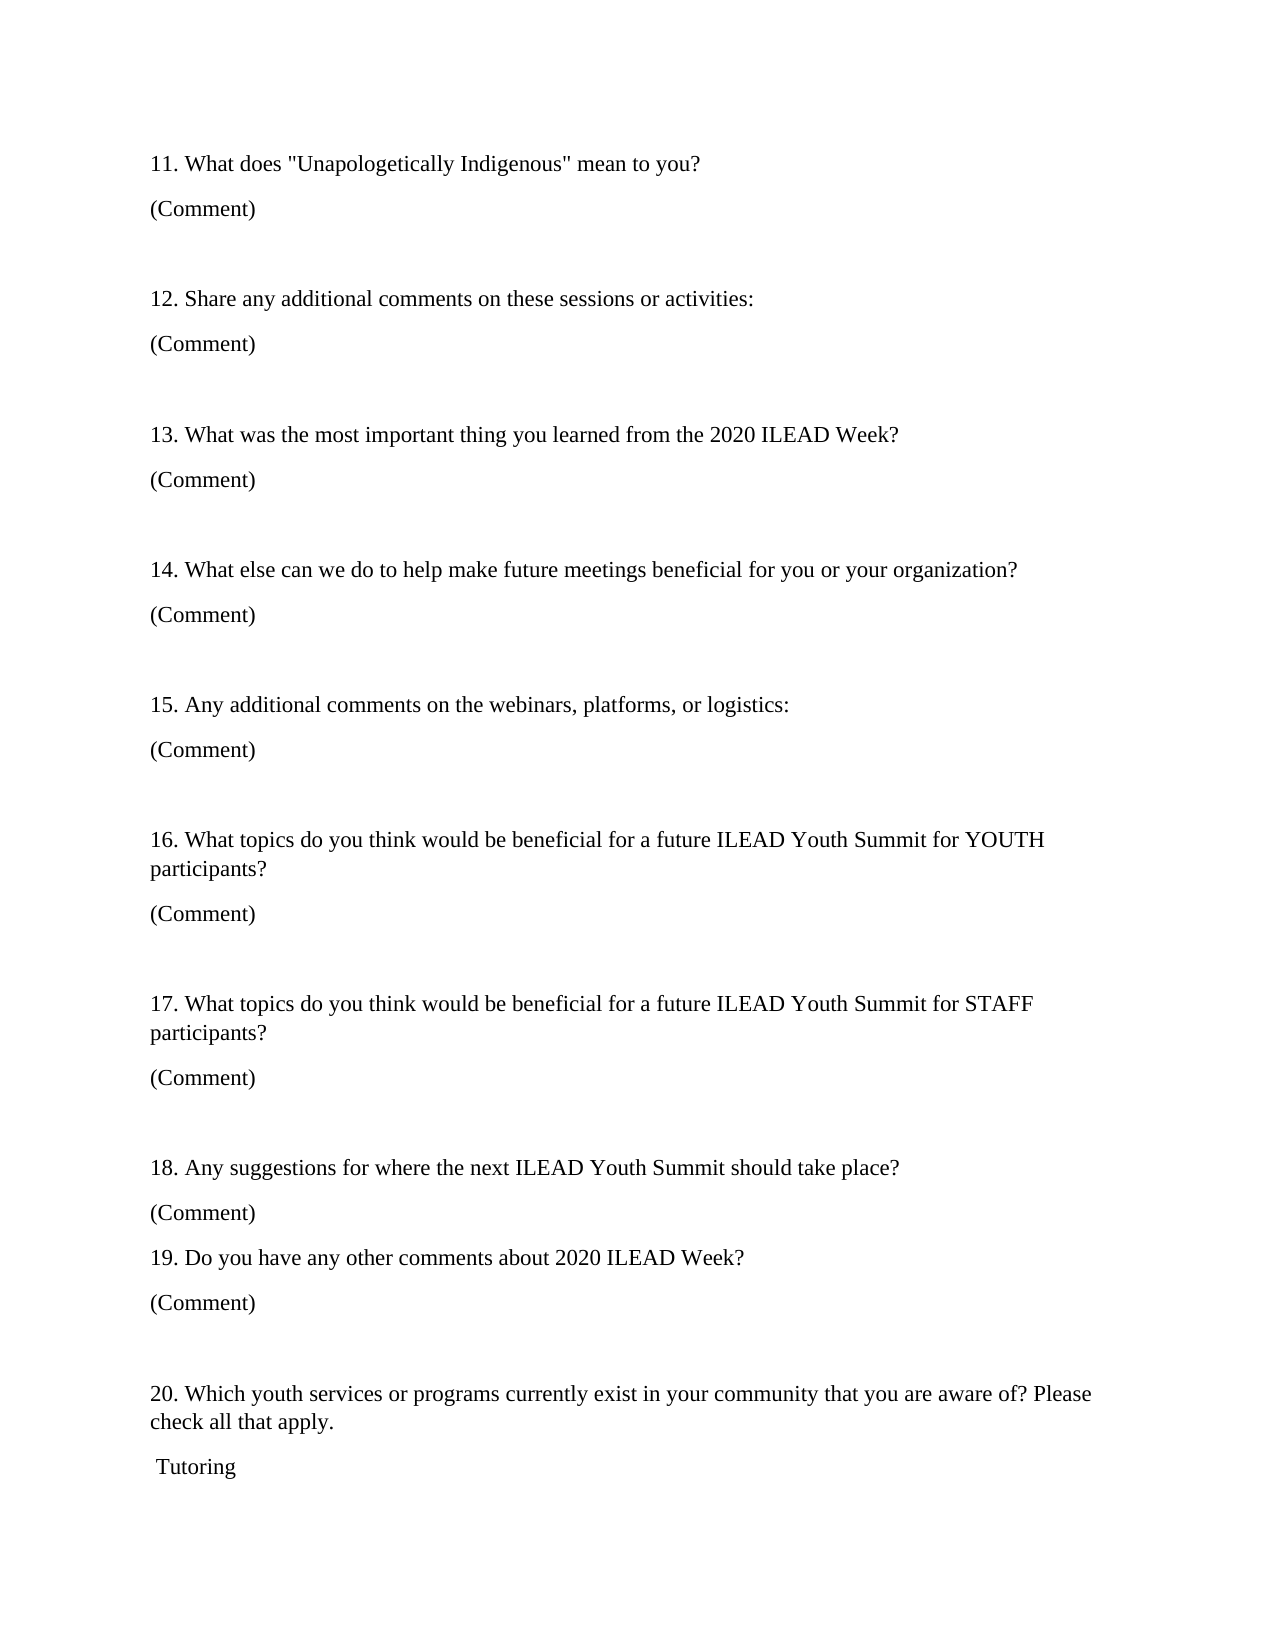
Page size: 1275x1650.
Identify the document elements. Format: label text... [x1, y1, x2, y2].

text (Comment) [150, 900, 1125, 926]
text 11. What does "Unapologetically Indigenous" mean to you? [150, 150, 1125, 176]
text 16. What topics do you think would be beneficial for a future ILEAD Youth Summit for YOUTH participants? [150, 827, 1125, 881]
text 19. Do you have any other comments about 2020 ILEAD Week? [150, 1244, 1125, 1271]
text 17. What topics do you think would be beneficial for a future ILEAD Youth Summit for STAFF participants? [150, 990, 1125, 1045]
text (Comment) [150, 330, 1125, 357]
text (Comment) [150, 601, 1125, 627]
text (Comment) [150, 1064, 1125, 1090]
text Tutoring [150, 1453, 1125, 1479]
text 18. Any suggestions for where the next ILEAD Youth Summit should take place? [150, 1154, 1125, 1180]
text 14. What else can we do to help make future meetings beneficial for you or your organization? [150, 556, 1125, 582]
text (Comment) [150, 195, 1125, 221]
text 20. Which youth services or programs currently exist in your community that you are aware of? Please check all that apply. [150, 1379, 1125, 1434]
text (Comment) [150, 1289, 1125, 1316]
text (Comment) [150, 466, 1125, 492]
text 13. What was the most important thing you learned from the 2020 ILEAD Week? [150, 421, 1125, 447]
text (Comment) [150, 736, 1125, 763]
text (Comment) [150, 1199, 1125, 1226]
text 12. Share any additional comments on these sessions or activities: [150, 285, 1125, 312]
text 15. Any additional comments on the webinars, platforms, or logistics: [150, 691, 1125, 718]
